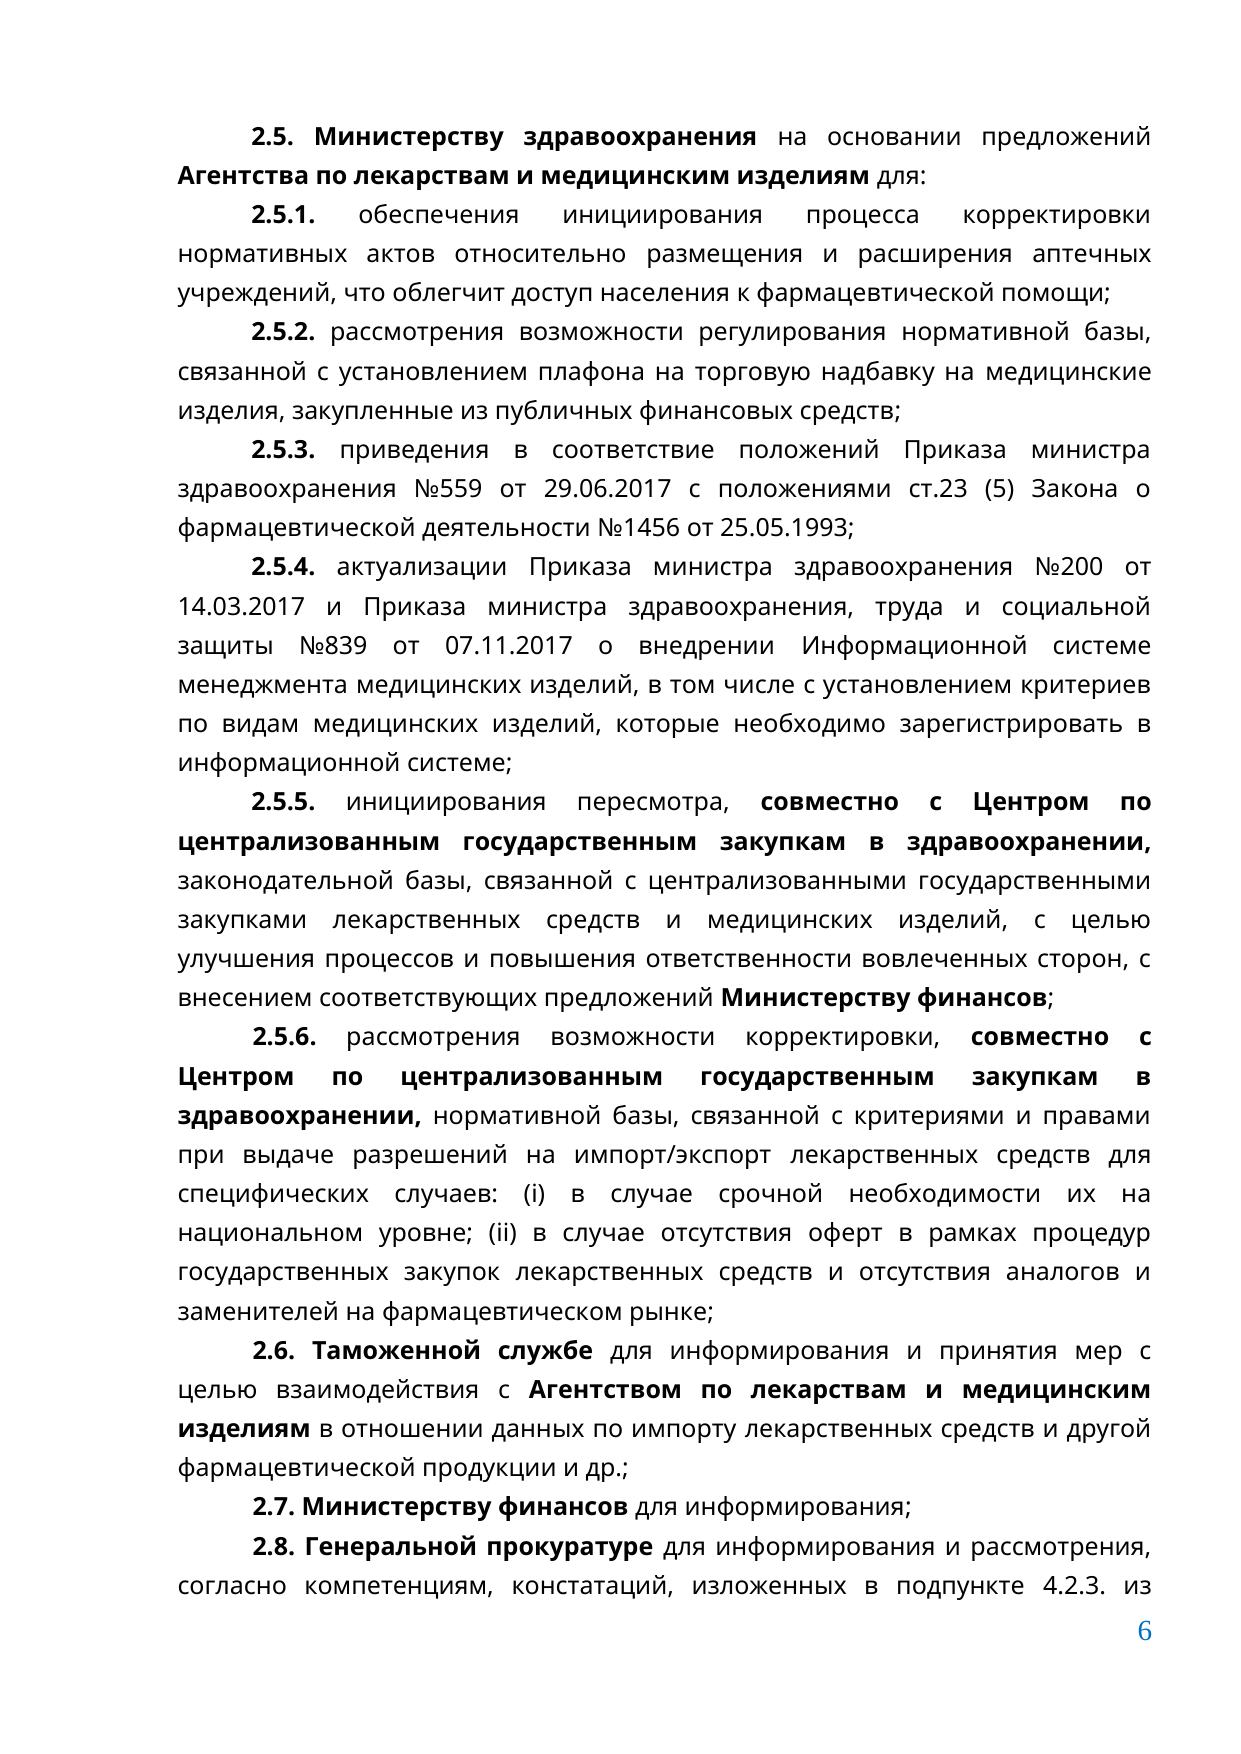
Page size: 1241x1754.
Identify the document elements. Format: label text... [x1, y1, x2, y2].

text 2.5.1. обеспечения инициирования процесса корректировки нормативных актов относительно размещения и расширения аптечных учреждений, что облегчит доступ населения к фармацевтической помощи; [177, 196, 1152, 309]
list 2.6. Таможенной службе для информирования и принятия мер с целью взаимодействия с Агентством по лекарствам и медицинским изделиям в отношении данных по импорту лекарственных средств и другой фармацевтической продукции и др.; [177, 1332, 1152, 1484]
text 2.5.2. рассмотрения возможности регулирования нормативной базы, связанной с установлением плафона на торговую надбавку на медицинские изделия, закупленные из публичных финансовых средств; [177, 314, 1152, 426]
text 2.5. Министерству здравоохранения на основании предложений Агентства по лекарствам и медицинским изделиям для: [177, 118, 1152, 191]
list 2.7. Министерству финансов для информирования; [177, 1489, 1152, 1523]
text 2.5.4. актуализации Приказа министра здравоохранения №200 от 14.03.2017 и Приказа министра здравоохранения, труда и социальной защиты №839 от 07.11.2017 о внедрении Информационной системе менеджмента медицинских изделий, в том числе с установлением критериев по видам медицинских изделий, которые необходимо зарегистрировать в информационной системе; [177, 549, 1152, 779]
text 2.5.5. инициирования пересмотра, совместно с Центром по централизованным государственным закупкам в здравоохранении, законодательной базы, связанной с централизованными государственными закупками лекарственных средств и медицинских изделий, с целью улучшения процессов и повышения ответственности вовлеченных сторон, с внесением соответствующих предложений Министерству финансов; [177, 784, 1152, 1014]
text 2.5.3. приведения в соответствие положений Приказа министра здравоохранения №559 от 29.06.2017 с положениями ст.23 (5) Закона о фармацевтической деятельности №1456 от 25.05.1993; [177, 431, 1152, 544]
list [177, 1528, 1152, 1601]
list 2.5.6. рассмотрения возможности корректировки, совместно с Центром по централизованным государственным закупкам в здравоохранении, нормативной базы, связанной с критериями и правами при выдаче разрешений на импорт/экспорт лекарственных средств для специфических случаев: (i) в случае срочной необходимости их на национальном уровне; (ii) в случае отсутствия оферт в рамках процедур государственных закупок лекарственных средств и отсутствия аналогов и заменителей на фармацевтическом рынке; [177, 1019, 1152, 1327]
